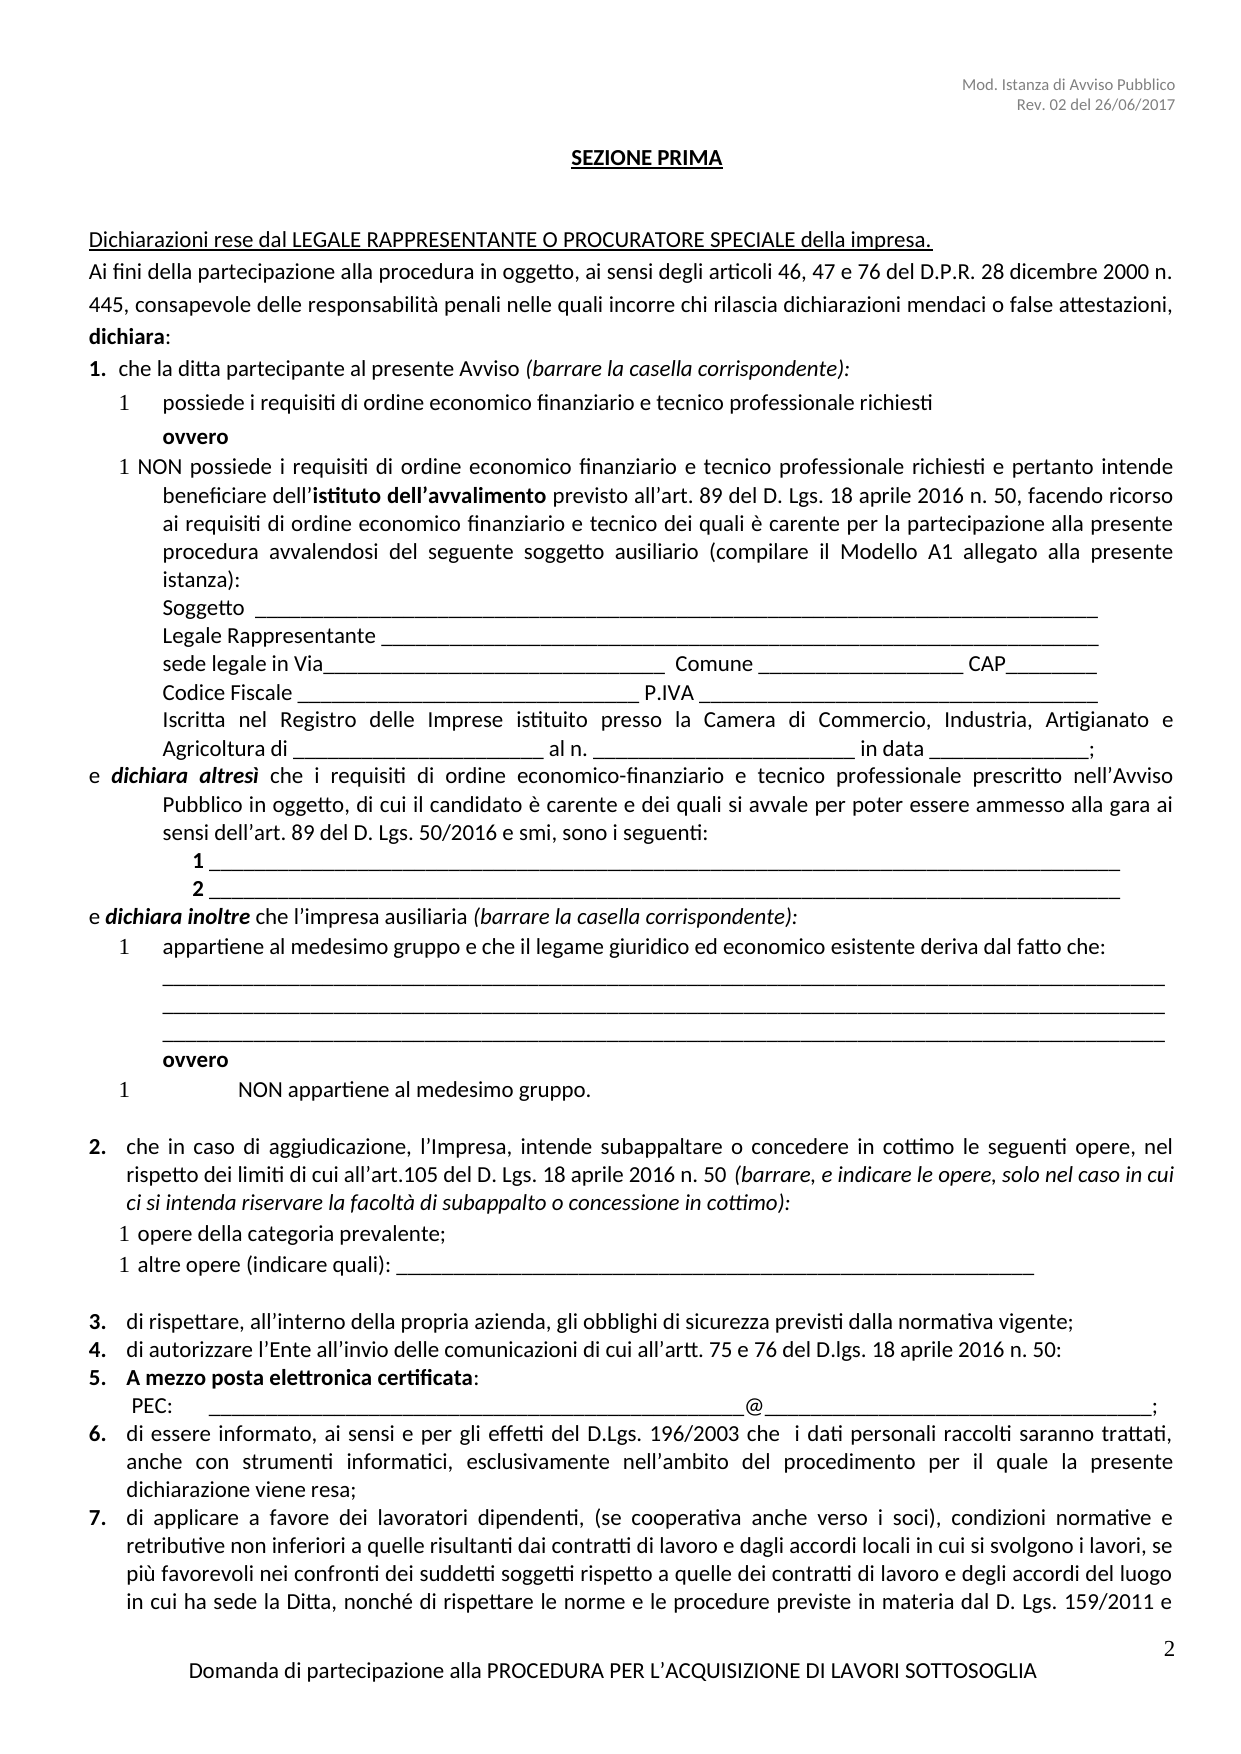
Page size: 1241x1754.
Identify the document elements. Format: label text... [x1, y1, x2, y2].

text PEC: _______________________________________________@__________________________________; [126, 1391, 1175, 1419]
text Dichiarazioni rese dal LEGALE RAPPRESENTANTE O PROCURATORE SPECIALE della impresa. [89, 225, 1175, 253]
text SEZIONE PRIMA [118, 143, 1175, 171]
text Legale Rappresentante _______________________________________________________________ [162, 622, 1175, 649]
text Ai fini della partecipazione alla procedura in oggetto, ai sensi degli articoli 46, 47 e 76 del D.P.R. 28 dicembre 2000 n. 445, consapevole delle responsabilità penali nelle quali incorre chi rilascia dichiarazioni mendaci o false attestazioni, dichiara: [89, 257, 1175, 350]
text e dichiara altresì che i requisiti di ordine economico-finanziario e tecnico professionale prescritto nell’Avviso Pubblico in oggetto, di cui il candidato è carente e dei quali si avvale per poter essere ammesso alla gara ai sensi dell’art. 89 del D. Lgs. 50/2016 e smi, sono i seguenti: [89, 762, 1175, 846]
list di rispettare, all’interno della propria azienda, gli obblighi di sicurezza previsti dalla normativa vigente; [89, 1307, 1175, 1335]
text e dichiara inoltre che l’impresa ausiliaria (barrare la casella corrispondente): [89, 902, 1175, 930]
text ovvero [89, 1045, 1175, 1073]
list opere della categoria prevalente; [118, 1216, 1175, 1248]
text 1 ________________________________________________________________________________ [192, 846, 1175, 874]
text ovvero [89, 422, 1175, 450]
list NON appartiene al medesimo gruppo. [118, 1073, 1175, 1104]
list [89, 1503, 1175, 1615]
list NON possiede i requisiti di ordine economico finanziario e tecnico professionale richiesti e pertanto intende beneficiare dell’istituto dell’avvalimento previsto all’art. 89 del D. Lgs. 18 aprile 2016 n. 50, facendo ricorso ai requisiti di ordine economico finanziario e tecnico dei quali è carente per la partecipazione alla presente procedura avvalendosi del seguente soggetto ausiliario (compilare il Modello A1 allegato alla presente istanza): [118, 450, 1175, 593]
text 2 ________________________________________________________________________________ [192, 874, 1175, 902]
list che la ditta partecipante al presente Avviso (barrare la casella corrispondente): [89, 354, 1175, 382]
text sede legale in Via______________________________ Comune __________________ CAP________ [162, 649, 1175, 678]
list di essere informato, ai sensi e per gli effetti del D.Lgs. 196/2003 che i dati personali raccolti saranno trattati, anche con strumenti informatici, esclusivamente nell’ambito del procedimento per il quale la presente dichiarazione viene resa; [89, 1419, 1175, 1503]
text Soggetto __________________________________________________________________________ [162, 593, 1175, 622]
list appartiene al medesimo gruppo e che il legame giuridico ed economico esistente deriva dal fatto che: ________________________________________________________________________________________________________________________________________________________________________________________________________________________________________________________________________ [118, 930, 1175, 1045]
list altre opere (indicare quali): ________________________________________________________ [118, 1248, 1175, 1279]
text Codice Fiscale ______________________________ P.IVA ___________________________________ [162, 678, 1175, 706]
list che in caso di aggiudicazione, l’Impresa, intende subappaltare o concedere in cottimo le seguenti opere, nel rispetto dei limiti di cui all’art.105 del D. Lgs. 18 aprile 2016 n. 50 (barrare, e indicare le opere, solo nel caso in cui ci si intenda riservare la facoltà di subappalto o concessione in cottimo): [89, 1132, 1175, 1216]
text Iscritta nel Registro delle Imprese istituito presso la Camera di Commercio, Industria, Artigianato e Agricoltura di ______________________ al n. _______________________ in data ______________; [162, 706, 1175, 762]
list di autorizzare l’Ente all’invio delle comunicazioni di cui all’artt. 75 e 76 del D.lgs. 18 aprile 2016 n. 50: [89, 1335, 1175, 1363]
list possiede i requisiti di ordine economico finanziario e tecnico professionale richiesti [118, 386, 1175, 417]
list A mezzo posta elettronica certificata: [89, 1363, 1175, 1391]
